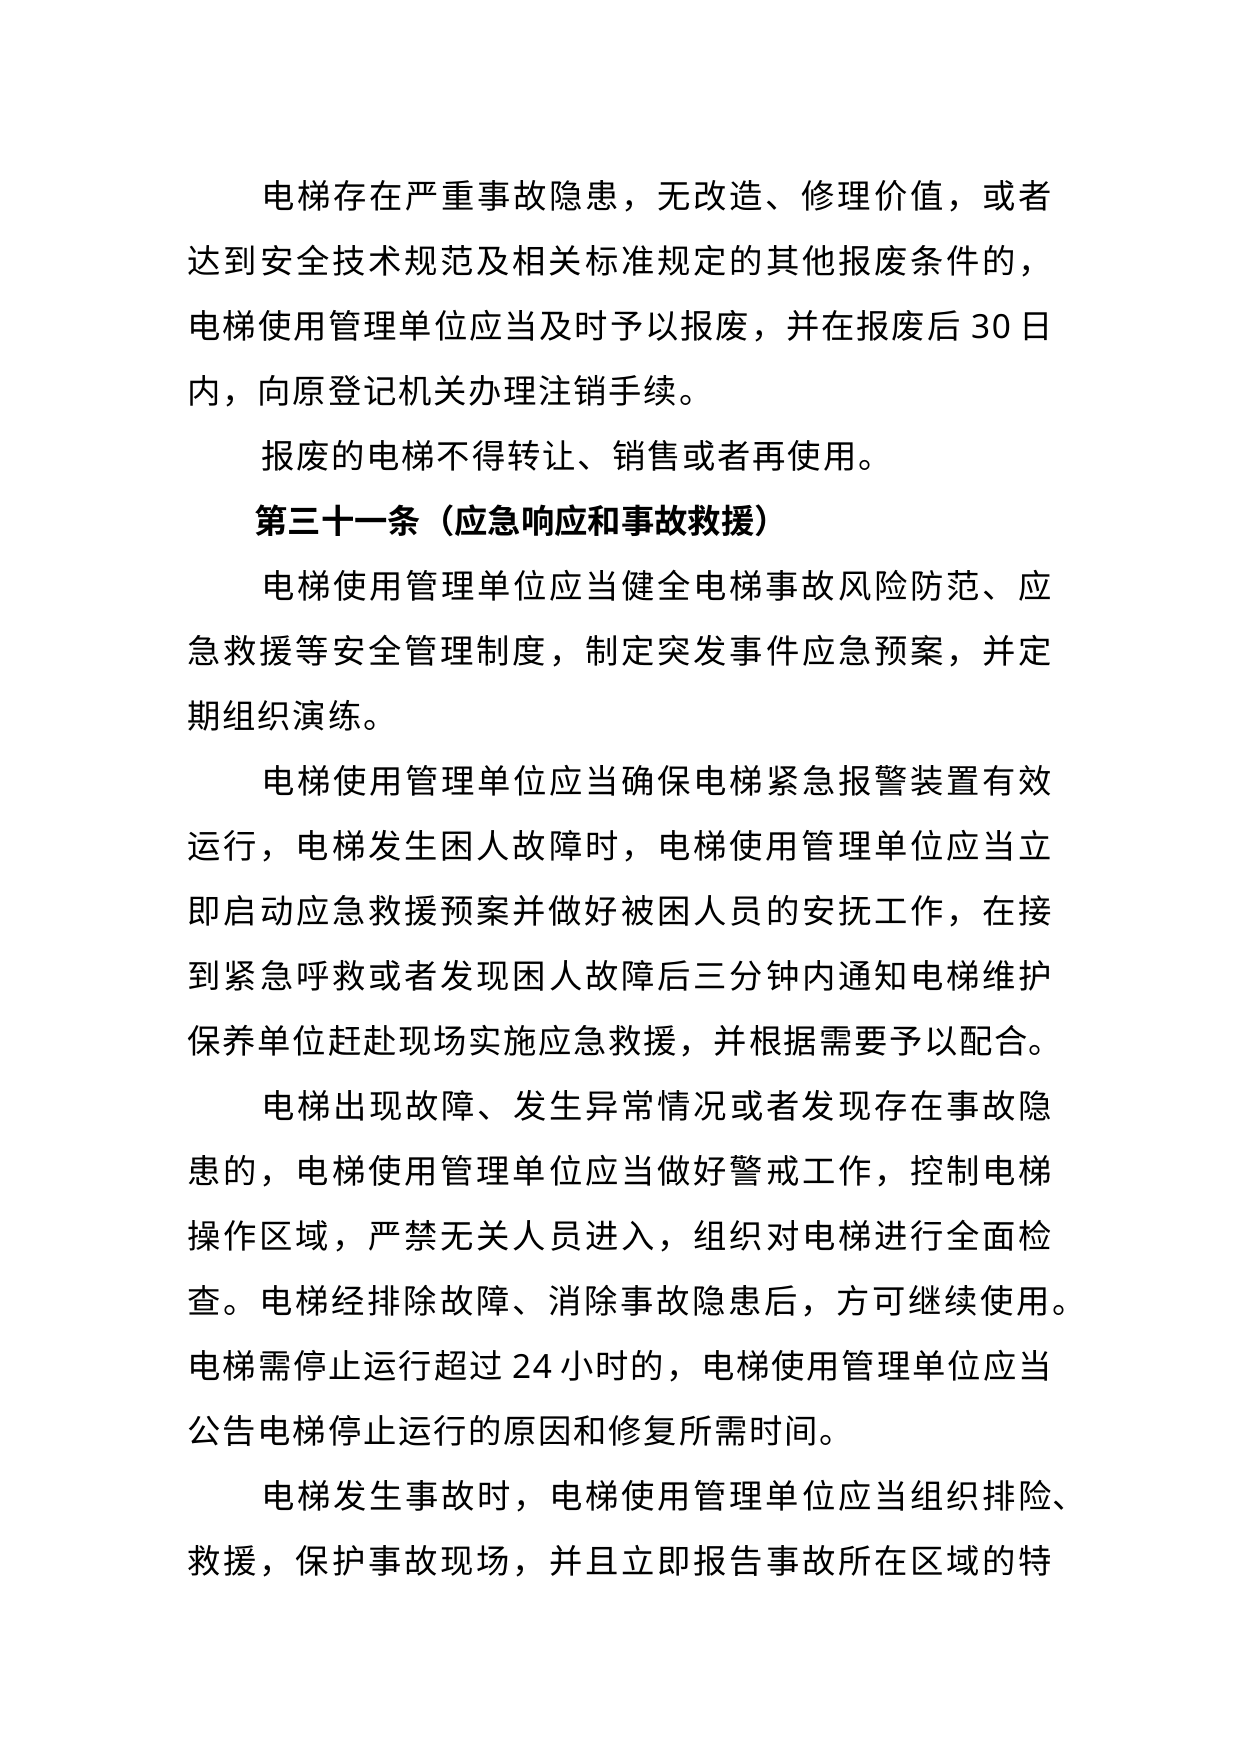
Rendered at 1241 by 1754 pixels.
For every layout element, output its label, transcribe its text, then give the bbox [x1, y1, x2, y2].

text 电梯出现故障、发生异常情况或者发现存在事故隐患的，电梯使用管理单位应当做好警戒工作，控制电梯操作区域，严禁无关人员进入，组织对电梯进行全面检查。电梯经排除故障、消除事故隐患后，方可继续使用。电梯需停止运行超过24小时的，电梯使用管理单位应当公告电梯停止运行的原因和修复所需时间。 [187, 1072, 1053, 1462]
text 报废的电梯不得转让、销售或者再使用。 [187, 422, 1053, 487]
text 电梯存在严重事故隐患，无改造、修理价值，或者达到安全技术规范及相关标准规定的其他报废条件的，电梯使用管理单位应当及时予以报废，并在报废后30日内，向原登记机关办理注销手续。 [187, 162, 1053, 422]
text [187, 1462, 1053, 1592]
text 电梯使用管理单位应当确保电梯紧急报警装置有效运行，电梯发生困人故障时，电梯使用管理单位应当立即启动应急救援预案并做好被困人员的安抚工作，在接到紧急呼救或者发现困人故障后三分钟内通知电梯维护保养单位赶赴现场实施应急救援，并根据需要予以配合。 [187, 747, 1053, 1072]
text 电梯使用管理单位应当健全电梯事故风险防范、应急救援等安全管理制度，制定突发事件应急预案，并定期组织演练。 [187, 552, 1053, 747]
text 第三十一条（应急响应和事故救援） [187, 487, 1053, 552]
